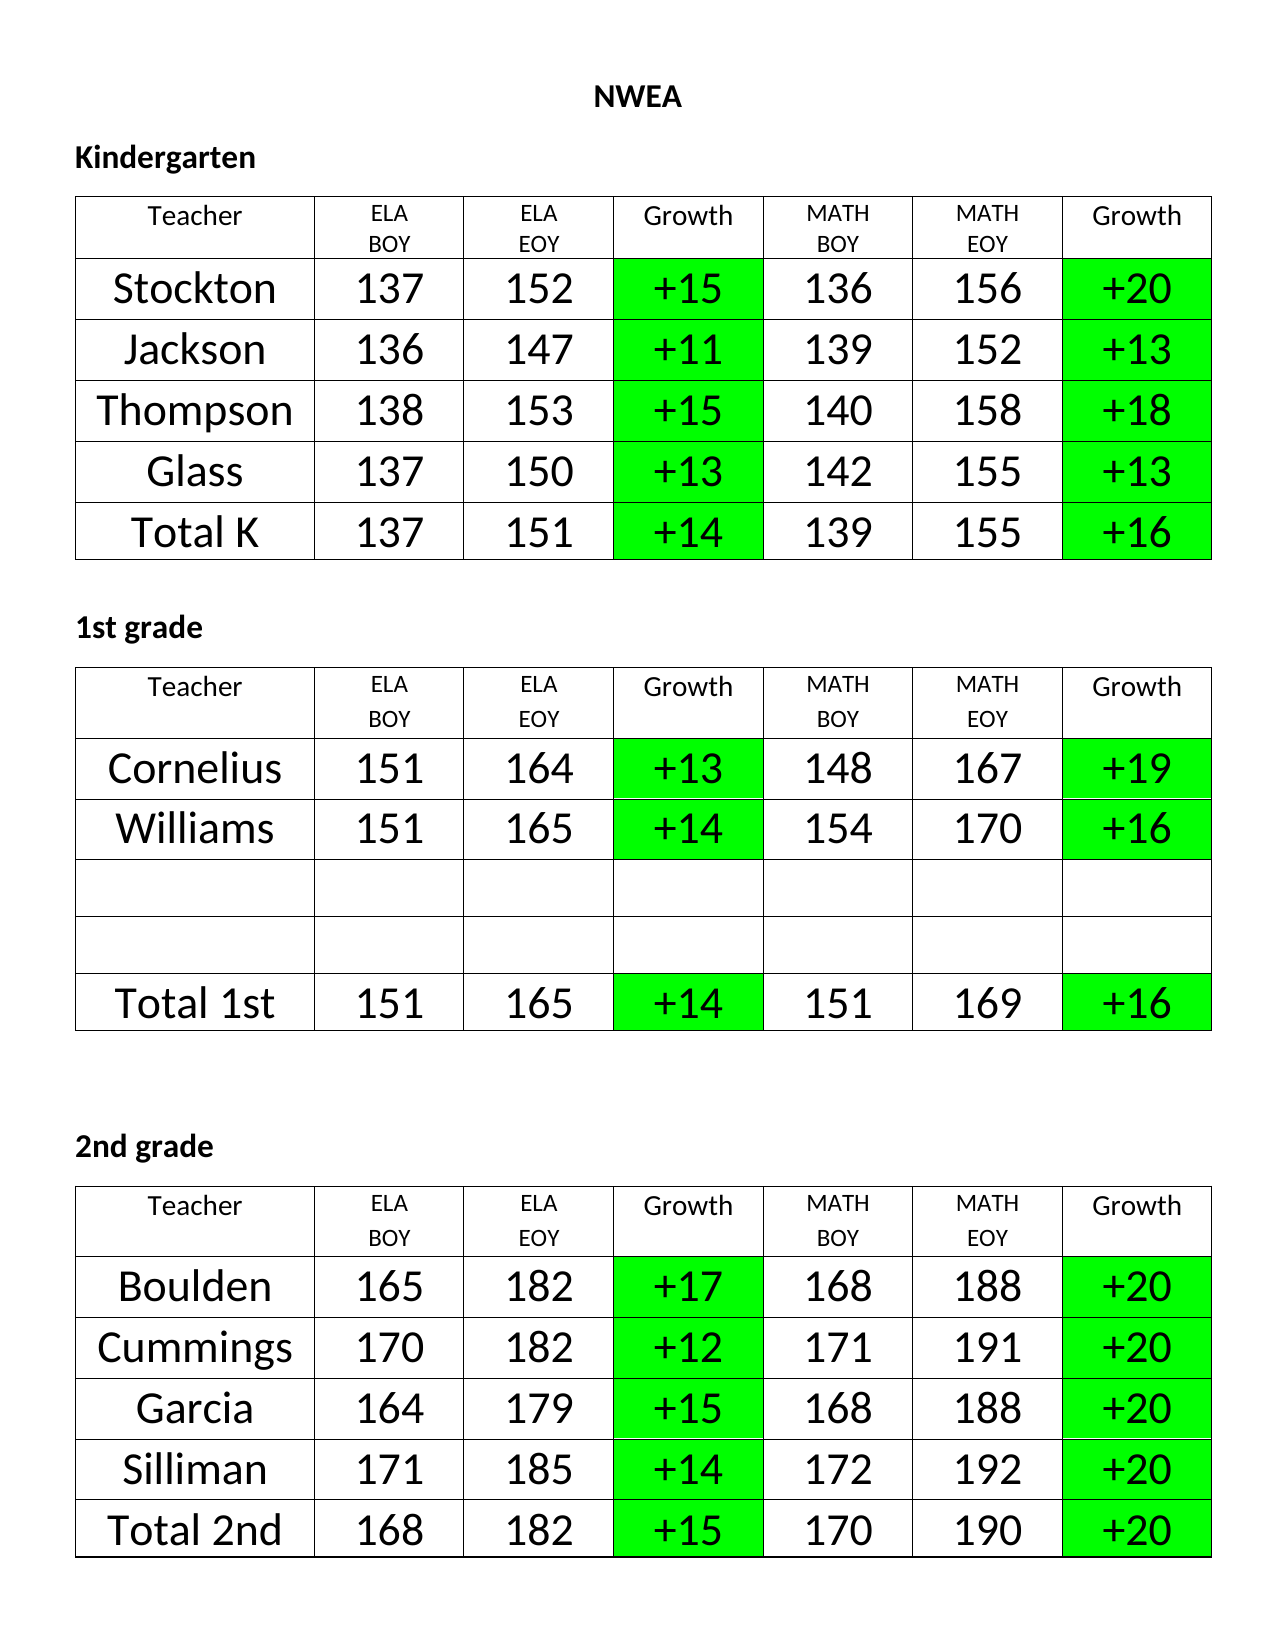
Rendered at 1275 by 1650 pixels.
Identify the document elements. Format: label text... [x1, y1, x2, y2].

table_header ELA EOY [464, 668, 613, 738]
table_cell 168 [764, 1257, 912, 1317]
table_cell [464, 860, 613, 916]
table_cell Cornelius [76, 739, 314, 798]
table_cell 142 [764, 442, 912, 502]
table_cell 140 [764, 381, 912, 441]
table_cell Williams [76, 800, 314, 859]
table_header ELA EOY [464, 1187, 613, 1256]
table_cell 172 [764, 1440, 912, 1499]
text 1st grade [75, 607, 1200, 647]
table_cell Stockton [76, 259, 314, 319]
table_cell 154 [764, 800, 912, 859]
table_cell 179 [464, 1379, 613, 1438]
table_cell 165 [464, 800, 613, 859]
table_cell +20 [1063, 1318, 1211, 1378]
table_cell 191 [913, 1318, 1062, 1378]
table_cell [1063, 917, 1211, 973]
table_cell 167 [913, 739, 1062, 798]
table_cell +15 [614, 259, 763, 319]
table_cell Jackson [76, 320, 314, 380]
table_header ELA BOY [315, 1187, 463, 1256]
table_cell 164 [315, 1379, 463, 1438]
table_cell Total 2nd [76, 1500, 314, 1556]
table_header Teacher [76, 197, 314, 258]
table_header ELA BOY [315, 668, 463, 738]
table_cell [614, 917, 763, 973]
table_cell +14 [614, 800, 763, 859]
table_cell +20 [1063, 1379, 1211, 1438]
table_cell +20 [1063, 1440, 1211, 1499]
table_cell [1063, 860, 1211, 916]
table_cell Glass [76, 442, 314, 502]
table_header MATH BOY [764, 197, 912, 258]
table_cell +16 [1063, 503, 1211, 559]
table_cell 185 [464, 1440, 613, 1499]
table_header ELA BOY [315, 197, 463, 258]
table_cell Cummings [76, 1318, 314, 1378]
table_cell Boulden [76, 1257, 314, 1317]
table_cell [913, 917, 1062, 973]
table_cell 151 [764, 974, 912, 1030]
table_cell [913, 860, 1062, 916]
table_cell 171 [315, 1440, 463, 1499]
table_header Growth [614, 1187, 763, 1256]
table_cell [464, 917, 613, 973]
table_cell 169 [913, 974, 1062, 1030]
table_cell 153 [464, 381, 613, 441]
table_header MATH EOY [913, 668, 1062, 738]
table_cell 192 [913, 1440, 1062, 1499]
table_cell 151 [315, 974, 463, 1030]
table_cell 168 [315, 1500, 463, 1556]
table_cell 137 [315, 503, 463, 559]
table_cell 148 [764, 739, 912, 798]
table_cell Silliman [76, 1440, 314, 1499]
table_cell 164 [464, 739, 613, 798]
table_cell 136 [764, 259, 912, 319]
table_cell 168 [764, 1379, 912, 1438]
table_cell 137 [315, 442, 463, 502]
table_cell 170 [764, 1500, 912, 1556]
table_header Growth [614, 197, 763, 258]
table_cell 150 [464, 442, 613, 502]
table_cell +20 [1063, 1500, 1211, 1556]
table_header Growth [1063, 197, 1211, 258]
table_cell +11 [614, 320, 763, 380]
table_cell Total K [76, 503, 314, 559]
table_cell [315, 860, 463, 916]
table_cell 152 [464, 259, 613, 319]
table_cell 155 [913, 503, 1062, 559]
table_cell Total 1st [76, 974, 314, 1030]
table_cell 190 [913, 1500, 1062, 1556]
text NWEA [75, 75, 1200, 116]
table_cell 182 [464, 1500, 613, 1556]
table_cell [315, 917, 463, 973]
table_cell 188 [913, 1257, 1062, 1317]
table_cell +20 [1063, 1257, 1211, 1317]
table_cell 139 [764, 320, 912, 380]
table_header Growth [614, 668, 763, 738]
table_cell 137 [315, 259, 463, 319]
table_cell +13 [1063, 442, 1211, 502]
table_cell +14 [614, 974, 763, 1030]
table_cell Garcia [76, 1379, 314, 1438]
table_header ELA EOY [464, 197, 613, 258]
table_cell 165 [315, 1257, 463, 1317]
table_cell +17 [614, 1257, 763, 1317]
table_cell +13 [1063, 320, 1211, 380]
table_cell +16 [1063, 800, 1211, 859]
text Kindergarten [75, 136, 1200, 176]
table_cell 151 [464, 503, 613, 559]
table_cell 138 [315, 381, 463, 441]
table_cell Thompson [76, 381, 314, 441]
table_header Teacher [76, 1187, 314, 1256]
table_header MATH EOY [913, 1187, 1062, 1256]
table_cell +12 [614, 1318, 763, 1378]
table_header Teacher [76, 668, 314, 738]
table_cell [764, 860, 912, 916]
table_cell 156 [913, 259, 1062, 319]
table_cell +14 [614, 503, 763, 559]
table_header Growth [1063, 668, 1211, 738]
table_cell 188 [913, 1379, 1062, 1438]
text 2nd grade [75, 1125, 1200, 1166]
table_cell +14 [614, 1440, 763, 1499]
table_cell +20 [1063, 259, 1211, 319]
table_cell 152 [913, 320, 1062, 380]
table_header MATH BOY [764, 668, 912, 738]
table_cell +15 [614, 1500, 763, 1556]
table_cell +13 [614, 739, 763, 798]
table_cell +15 [614, 381, 763, 441]
table_cell 171 [764, 1318, 912, 1378]
table_cell 170 [913, 800, 1062, 859]
table_cell +19 [1063, 739, 1211, 798]
table_cell [76, 917, 314, 973]
table_cell 158 [913, 381, 1062, 441]
table_cell +13 [614, 442, 763, 502]
table_cell [76, 860, 314, 916]
table_cell +18 [1063, 381, 1211, 441]
table_cell 151 [315, 800, 463, 859]
table_cell 155 [913, 442, 1062, 502]
table_cell 170 [315, 1318, 463, 1378]
table_cell 182 [464, 1257, 613, 1317]
table_header MATH BOY [764, 1187, 912, 1256]
table_header Growth [1063, 1187, 1211, 1256]
table_cell [614, 860, 763, 916]
table_header MATH EOY [913, 197, 1062, 258]
table_cell 165 [464, 974, 613, 1030]
table_cell +15 [614, 1379, 763, 1438]
table_cell [764, 917, 912, 973]
table_cell 182 [464, 1318, 613, 1378]
table_cell 136 [315, 320, 463, 380]
table_cell +16 [1063, 974, 1211, 1030]
table_cell 151 [315, 739, 463, 798]
table_cell 147 [464, 320, 613, 380]
table_cell 139 [764, 503, 912, 559]
